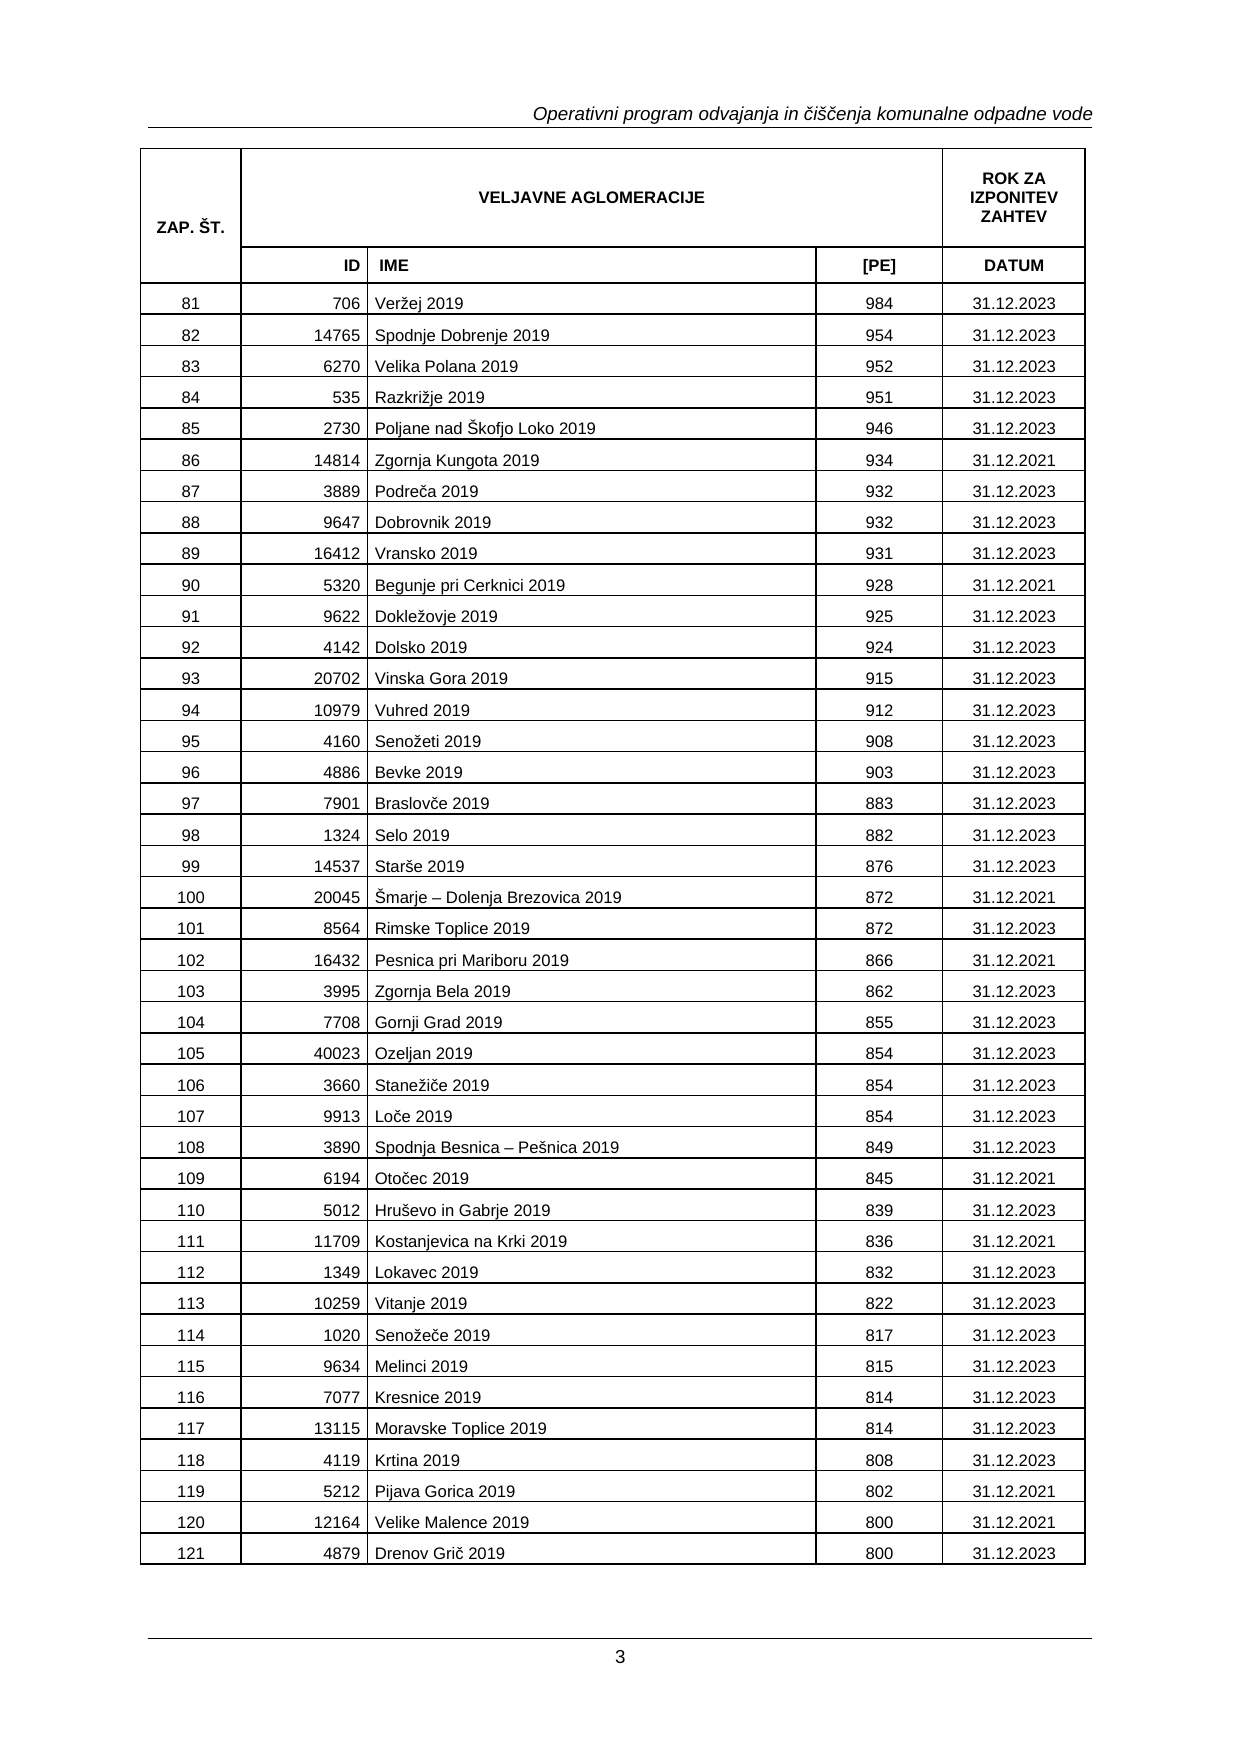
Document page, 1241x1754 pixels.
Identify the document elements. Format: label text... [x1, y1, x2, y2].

table_cell 90 [141, 565, 240, 594]
table_cell 31.12.2023 [943, 1409, 1084, 1438]
table_cell 31.12.2023 [943, 377, 1084, 407]
table_cell 925 [817, 596, 942, 626]
table_cell 82 [141, 315, 240, 344]
table_cell 31.12.2023 [943, 502, 1084, 532]
table_cell Šmarje – Dolenja Brezovica 2019 [368, 877, 815, 907]
table_cell 8564 [242, 909, 367, 938]
table_cell 822 [817, 1284, 942, 1313]
table_cell 1349 [242, 1252, 367, 1282]
table_cell 91 [141, 596, 240, 626]
table_cell 31.12.2023 [943, 815, 1084, 844]
table_cell 31.12.2023 [943, 315, 1084, 344]
table_cell 99 [141, 846, 240, 876]
table_cell 912 [817, 690, 942, 719]
table_cell Braslovče 2019 [368, 784, 815, 813]
table_cell 908 [817, 721, 942, 751]
table_cell 31.12.2023 [943, 1252, 1084, 1282]
table_cell 932 [817, 471, 942, 501]
table_cell 31.12.2023 [943, 971, 1084, 1001]
table_cell 952 [817, 346, 942, 376]
table_cell 14537 [242, 846, 367, 876]
table_cell 31.12.2023 [943, 1002, 1084, 1032]
table_cell DATUM [943, 248, 1084, 282]
table_cell 111 [141, 1221, 240, 1251]
table_cell 31.12.2021 [943, 440, 1084, 469]
table_cell 866 [817, 940, 942, 969]
table_cell 31.12.2023 [943, 1440, 1084, 1469]
table_cell 31.12.2023 [943, 721, 1084, 751]
table_cell Loče 2019 [368, 1096, 815, 1126]
table_cell 934 [817, 440, 942, 469]
table_cell 814 [817, 1409, 942, 1438]
table_cell Velike Malence 2019 [368, 1502, 815, 1532]
table_cell 706 [242, 284, 367, 313]
table_cell 872 [817, 877, 942, 907]
table_cell 113 [141, 1284, 240, 1313]
table_cell 11709 [242, 1221, 367, 1251]
table_cell 946 [817, 409, 942, 438]
table_cell 31.12.2023 [943, 659, 1084, 688]
table_cell 10979 [242, 690, 367, 719]
table_cell Rimske Toplice 2019 [368, 909, 815, 938]
table_cell 117 [141, 1409, 240, 1438]
table_cell Krtina 2019 [368, 1440, 815, 1469]
table_cell 4119 [242, 1440, 367, 1469]
table_cell 815 [817, 1346, 942, 1376]
table_cell 119 [141, 1471, 240, 1501]
table_cell 535 [242, 377, 367, 407]
table_cell 855 [817, 1002, 942, 1032]
table_cell 4886 [242, 752, 367, 782]
table_cell 81 [141, 284, 240, 313]
table_cell Hruševo in Gabrje 2019 [368, 1190, 815, 1219]
table_cell Otočec 2019 [368, 1159, 815, 1188]
table_cell 31.12.2021 [943, 565, 1084, 594]
table_header ROK ZA IZPONITEV ZAHTEV [943, 149, 1084, 246]
table_cell 31.12.2023 [943, 596, 1084, 626]
table_cell 808 [817, 1440, 942, 1469]
table_cell 31.12.2023 [943, 1534, 1084, 1563]
table_cell Senožeti 2019 [368, 721, 815, 751]
table_cell Vuhred 2019 [368, 690, 815, 719]
table_cell 121 [141, 1534, 240, 1563]
table_header ZAP. ŠT. [141, 149, 240, 282]
table_cell 9622 [242, 596, 367, 626]
table_cell 107 [141, 1096, 240, 1126]
table_cell Spodnja Besnica – Pešnica 2019 [368, 1127, 815, 1157]
table_cell [PE] [817, 248, 942, 282]
table_cell 31.12.2023 [943, 1096, 1084, 1126]
table_cell 120 [141, 1502, 240, 1532]
table_cell Bevke 2019 [368, 752, 815, 782]
table_cell 924 [817, 627, 942, 657]
table_cell Zgornja Bela 2019 [368, 971, 815, 1001]
table_cell 802 [817, 1471, 942, 1501]
table_header VELJAVNE AGLOMERACIJE [242, 149, 942, 246]
table_cell 106 [141, 1065, 240, 1094]
table_cell IME [368, 248, 815, 282]
table_cell 5212 [242, 1471, 367, 1501]
table_cell 92 [141, 627, 240, 657]
table_cell Pijava Gorica 2019 [368, 1471, 815, 1501]
table_cell 31.12.2023 [943, 784, 1084, 813]
table_cell 97 [141, 784, 240, 813]
table_cell 862 [817, 971, 942, 1001]
table_cell 40023 [242, 1034, 367, 1063]
table_cell 849 [817, 1127, 942, 1157]
table_cell 6270 [242, 346, 367, 376]
table_cell 932 [817, 502, 942, 532]
table_cell 1020 [242, 1315, 367, 1344]
table_cell Vitanje 2019 [368, 1284, 815, 1313]
table_cell 1324 [242, 815, 367, 844]
table_cell 2730 [242, 409, 367, 438]
table_cell 31.12.2023 [943, 752, 1084, 782]
table_cell 31.12.2023 [943, 1315, 1084, 1344]
table_cell Ozeljan 2019 [368, 1034, 815, 1063]
table_cell 109 [141, 1159, 240, 1188]
table_cell 112 [141, 1252, 240, 1282]
table_cell Poljane nad Škofjo Loko 2019 [368, 409, 815, 438]
table_cell 86 [141, 440, 240, 469]
table_cell 31.12.2023 [943, 284, 1084, 313]
table_cell 9634 [242, 1346, 367, 1376]
table_cell 83 [141, 346, 240, 376]
table_cell 93 [141, 659, 240, 688]
table_cell Zgornja Kungota 2019 [368, 440, 815, 469]
table_cell 31.12.2023 [943, 1065, 1084, 1094]
table_cell 882 [817, 815, 942, 844]
table_cell Spodnje Dobrenje 2019 [368, 315, 815, 344]
table_cell 836 [817, 1221, 942, 1251]
table_cell 85 [141, 409, 240, 438]
table_cell 94 [141, 690, 240, 719]
table_cell 9913 [242, 1096, 367, 1126]
table_cell 915 [817, 659, 942, 688]
table_cell 31.12.2021 [943, 1471, 1084, 1501]
table_cell Begunje pri Cerknici 2019 [368, 565, 815, 594]
table_cell 7901 [242, 784, 367, 813]
table_cell 7077 [242, 1377, 367, 1407]
table_cell 954 [817, 315, 942, 344]
table_cell 951 [817, 377, 942, 407]
table_cell Kostanjevica na Krki 2019 [368, 1221, 815, 1251]
table_cell 817 [817, 1315, 942, 1344]
table_cell 31.12.2023 [943, 1034, 1084, 1063]
table_cell Podreča 2019 [368, 471, 815, 501]
table_cell 31.12.2021 [943, 940, 1084, 969]
table_cell 883 [817, 784, 942, 813]
table_cell 832 [817, 1252, 942, 1282]
table_cell 839 [817, 1190, 942, 1219]
table_cell Dolsko 2019 [368, 627, 815, 657]
table_cell Melinci 2019 [368, 1346, 815, 1376]
table_cell Starše 2019 [368, 846, 815, 876]
table_cell 9647 [242, 502, 367, 532]
table_cell 31.12.2023 [943, 1190, 1084, 1219]
table_cell 814 [817, 1377, 942, 1407]
table_cell 903 [817, 752, 942, 782]
table_cell Selo 2019 [368, 815, 815, 844]
table_cell Drenov Grič 2019 [368, 1534, 815, 1563]
table_cell Razkrižje 2019 [368, 377, 815, 407]
table_cell 87 [141, 471, 240, 501]
table_cell 984 [817, 284, 942, 313]
table_cell 16432 [242, 940, 367, 969]
table_cell 3660 [242, 1065, 367, 1094]
table_cell 102 [141, 940, 240, 969]
table_cell ID [242, 248, 367, 282]
table_cell 84 [141, 377, 240, 407]
table_cell 118 [141, 1440, 240, 1469]
table_cell 31.12.2021 [943, 1502, 1084, 1532]
table_cell 31.12.2023 [943, 346, 1084, 376]
table_cell 31.12.2023 [943, 690, 1084, 719]
table_cell 98 [141, 815, 240, 844]
table_cell 12164 [242, 1502, 367, 1532]
table_cell Veržej 2019 [368, 284, 815, 313]
table_cell 110 [141, 1190, 240, 1219]
table_cell Senožeče 2019 [368, 1315, 815, 1344]
table_cell 5012 [242, 1190, 367, 1219]
table_cell 854 [817, 1034, 942, 1063]
table_cell 928 [817, 565, 942, 594]
table_cell 31.12.2023 [943, 1284, 1084, 1313]
table_cell 5320 [242, 565, 367, 594]
table_cell 31.12.2021 [943, 877, 1084, 907]
table_cell 14814 [242, 440, 367, 469]
table_cell 931 [817, 534, 942, 563]
table_cell Pesnica pri Mariboru 2019 [368, 940, 815, 969]
table_cell Lokavec 2019 [368, 1252, 815, 1282]
table_cell 16412 [242, 534, 367, 563]
table_cell 3889 [242, 471, 367, 501]
table_cell Dobrovnik 2019 [368, 502, 815, 532]
table_cell Velika Polana 2019 [368, 346, 815, 376]
table_cell 31.12.2021 [943, 1221, 1084, 1251]
table_cell 88 [141, 502, 240, 532]
table_cell Stanežiče 2019 [368, 1065, 815, 1094]
table_cell 31.12.2023 [943, 409, 1084, 438]
table_cell 100 [141, 877, 240, 907]
table_cell 89 [141, 534, 240, 563]
table_cell 31.12.2023 [943, 1346, 1084, 1376]
table_cell 10259 [242, 1284, 367, 1313]
table_cell 4142 [242, 627, 367, 657]
table_cell 845 [817, 1159, 942, 1188]
table_cell 876 [817, 846, 942, 876]
table_cell 7708 [242, 1002, 367, 1032]
table_cell 104 [141, 1002, 240, 1032]
table_cell 115 [141, 1346, 240, 1376]
table_cell 31.12.2023 [943, 627, 1084, 657]
table_cell 20045 [242, 877, 367, 907]
table_cell 31.12.2021 [943, 1159, 1084, 1188]
table_cell 116 [141, 1377, 240, 1407]
table_cell 108 [141, 1127, 240, 1157]
table_cell Moravske Toplice 2019 [368, 1409, 815, 1438]
table_cell 6194 [242, 1159, 367, 1188]
table_cell 20702 [242, 659, 367, 688]
table_cell Vinska Gora 2019 [368, 659, 815, 688]
table_cell 3995 [242, 971, 367, 1001]
table_cell 31.12.2023 [943, 534, 1084, 563]
table_cell Gornji Grad 2019 [368, 1002, 815, 1032]
table_cell 114 [141, 1315, 240, 1344]
table_cell 101 [141, 909, 240, 938]
table_cell 4879 [242, 1534, 367, 1563]
table_cell 14765 [242, 315, 367, 344]
table_cell 800 [817, 1502, 942, 1532]
table_cell 3890 [242, 1127, 367, 1157]
table_cell 854 [817, 1065, 942, 1094]
table_cell 4160 [242, 721, 367, 751]
table_cell 31.12.2023 [943, 1127, 1084, 1157]
table_cell 800 [817, 1534, 942, 1563]
table_cell 31.12.2023 [943, 846, 1084, 876]
table_cell 854 [817, 1096, 942, 1126]
table_cell Vransko 2019 [368, 534, 815, 563]
table_cell 872 [817, 909, 942, 938]
table_cell 103 [141, 971, 240, 1001]
table_cell 31.12.2023 [943, 909, 1084, 938]
table_cell 95 [141, 721, 240, 751]
table_cell 105 [141, 1034, 240, 1063]
table_cell 96 [141, 752, 240, 782]
table_cell Kresnice 2019 [368, 1377, 815, 1407]
table_cell 31.12.2023 [943, 471, 1084, 501]
table_cell 13115 [242, 1409, 367, 1438]
table_cell 31.12.2023 [943, 1377, 1084, 1407]
table_cell Dokležovje 2019 [368, 596, 815, 626]
